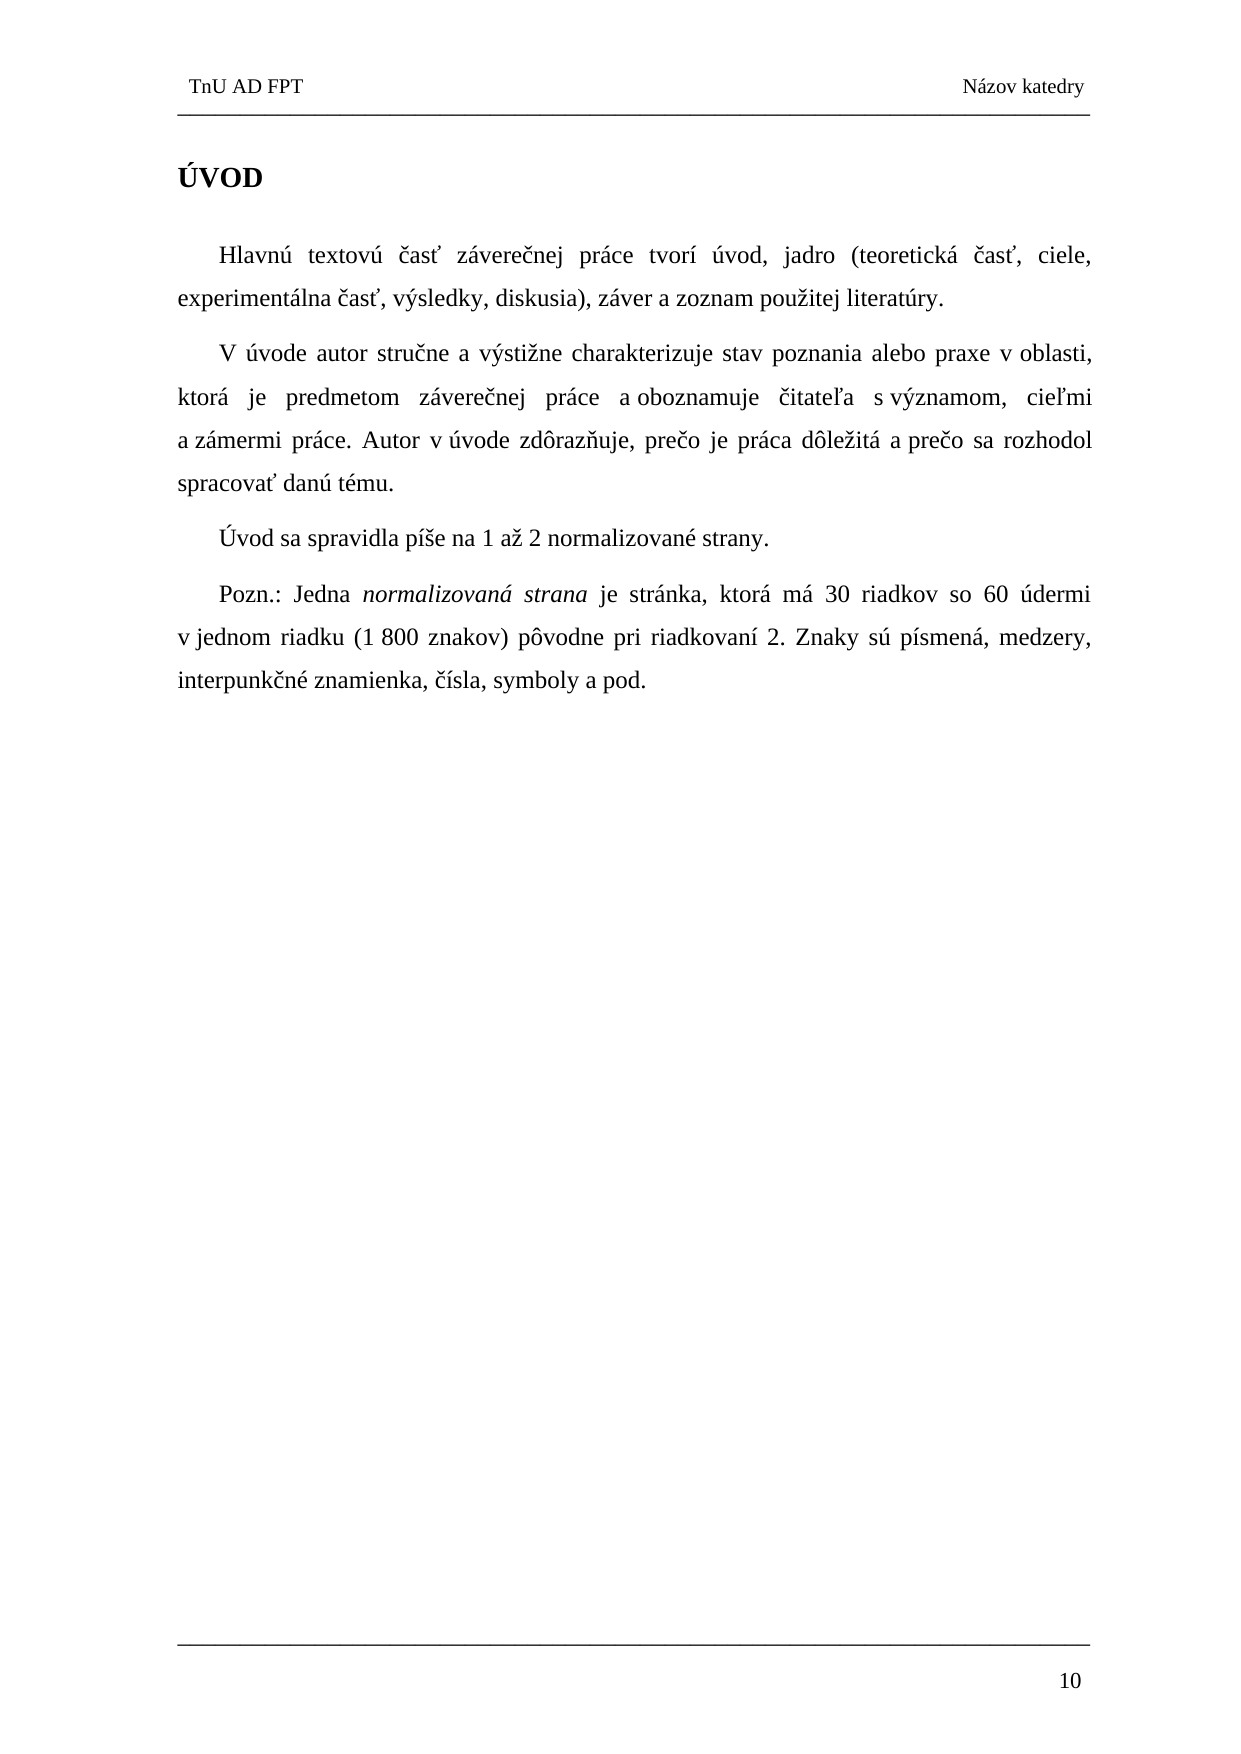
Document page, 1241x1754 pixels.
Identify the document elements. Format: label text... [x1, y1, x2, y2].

text V úvode autor stručne a výstižne charakterizuje stav poznania alebo praxe v oblasti, ktorá je predmetom záverečnej práce a oboznamuje čitateľa s významom, cieľmi a zámermi práce. Autor v úvode zdôrazňuje, prečo je práca dôležitá a prečo sa rozhodol spracovať danú tému. [177, 338, 1092, 497]
text Pozn.: Jedna normalizovaná strana je stránka, ktorá má 30 riadkov so 60 údermi v jednom riadku (1 800 znakov) pôvodne pri riadkovaní 2. Znaky sú písmená, medzery, interpunkčné znamienka, čísla, symboly a pod. [177, 579, 1092, 694]
text Hlavnú textovú časť záverečnej práce tvorí úvod, jadro (teoretická časť, ciele, experimentálna časť, výsledky, diskusia), záver a zoznam použitej literatúry. [177, 240, 1092, 312]
text ÚVOD [177, 160, 1092, 194]
text Úvod sa spravidla píše na 1 až 2 normalizované strany. [177, 523, 1092, 552]
